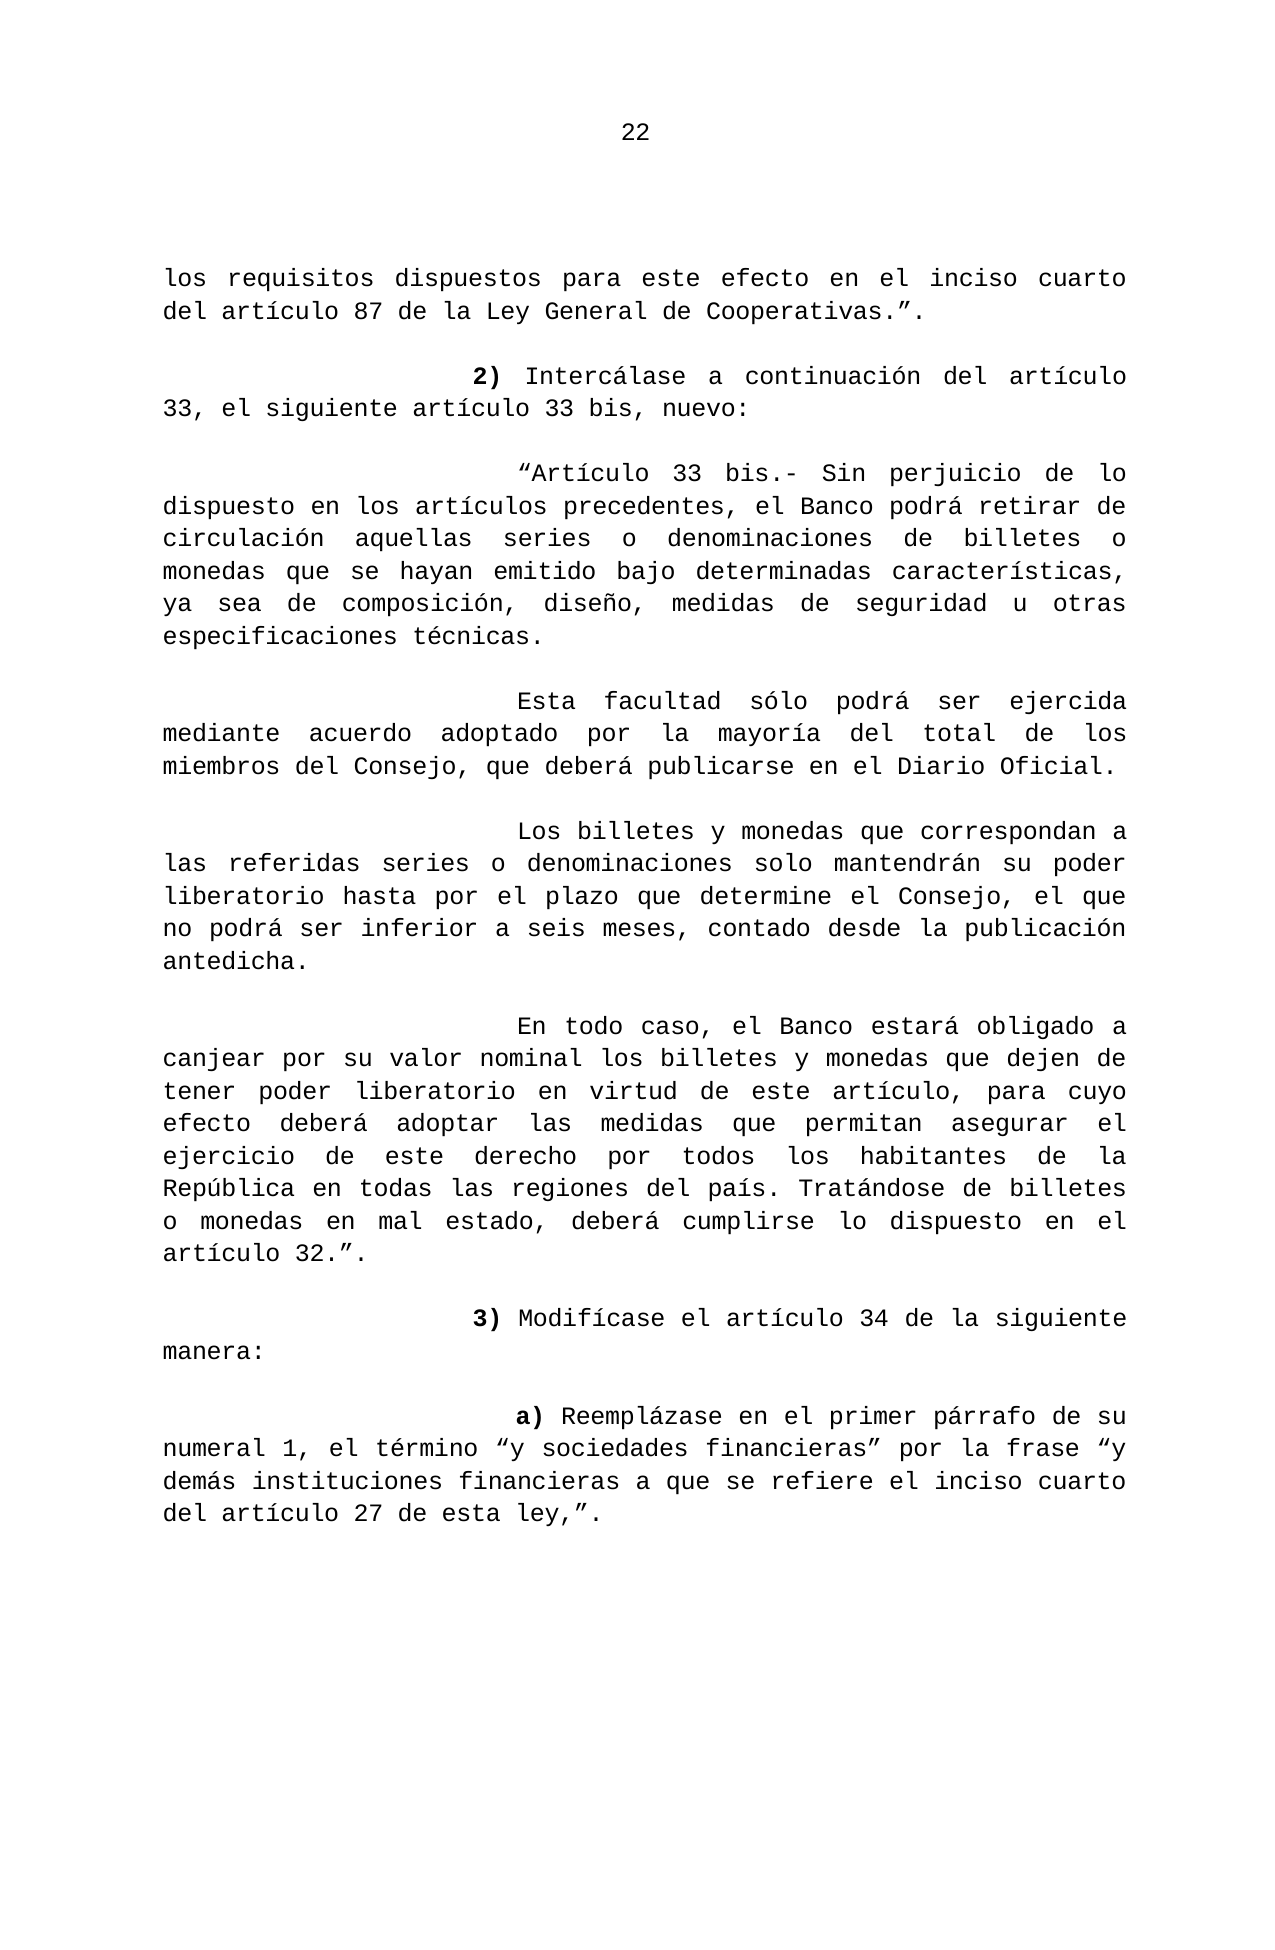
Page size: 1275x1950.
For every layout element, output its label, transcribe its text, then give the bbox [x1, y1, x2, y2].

text En todo caso, el Banco estará obligado a canjear por su valor nominal los billetes y monedas que dejen de tener poder liberatorio en virtud de este artículo, para cuyo efecto deberá adoptar las medidas que permitan asegurar el ejercicio de este derecho por todos los habitantes de la República en todas las regiones del país. Tratándose de billetes o monedas en mal estado, deberá cumplirse lo dispuesto en el artículo 32.”. [162, 1013, 1127, 1269]
text a) Reemplázase en el primer párrafo de su numeral 1, el término “y sociedades financieras” por la frase “y demás instituciones financieras a que se refiere el inciso cuarto del artículo 27 de esta ley,”. [162, 1403, 1127, 1529]
text Los billetes y monedas que correspondan a las referidas series o denominaciones solo mantendrán su poder liberatorio hasta por el plazo que determine el Consejo, el que no podrá ser inferior a seis meses, contado desde la publicación antedicha. [162, 818, 1127, 977]
text Esta facultad sólo podrá ser ejercida mediante acuerdo adoptado por la mayoría del total de los miembros del Consejo, que deberá publicarse en el Diario Oficial. [162, 688, 1127, 782]
text 2) Intercálase a continuación del artículo 33, el siguiente artículo 33 bis, nuevo: [162, 363, 1127, 424]
text “Artículo 33 bis.- Sin perjuicio de lo dispuesto en los artículos precedentes, el Banco podrá retirar de circulación aquellas series o denominaciones de billetes o monedas que se hayan emitido bajo determinadas características, ya sea de composición, diseño, medidas de seguridad u otras especificaciones técnicas. [162, 461, 1127, 652]
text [162, 266, 1127, 327]
text 3) Modifícase el artículo 34 de la siguiente manera: [162, 1306, 1127, 1367]
